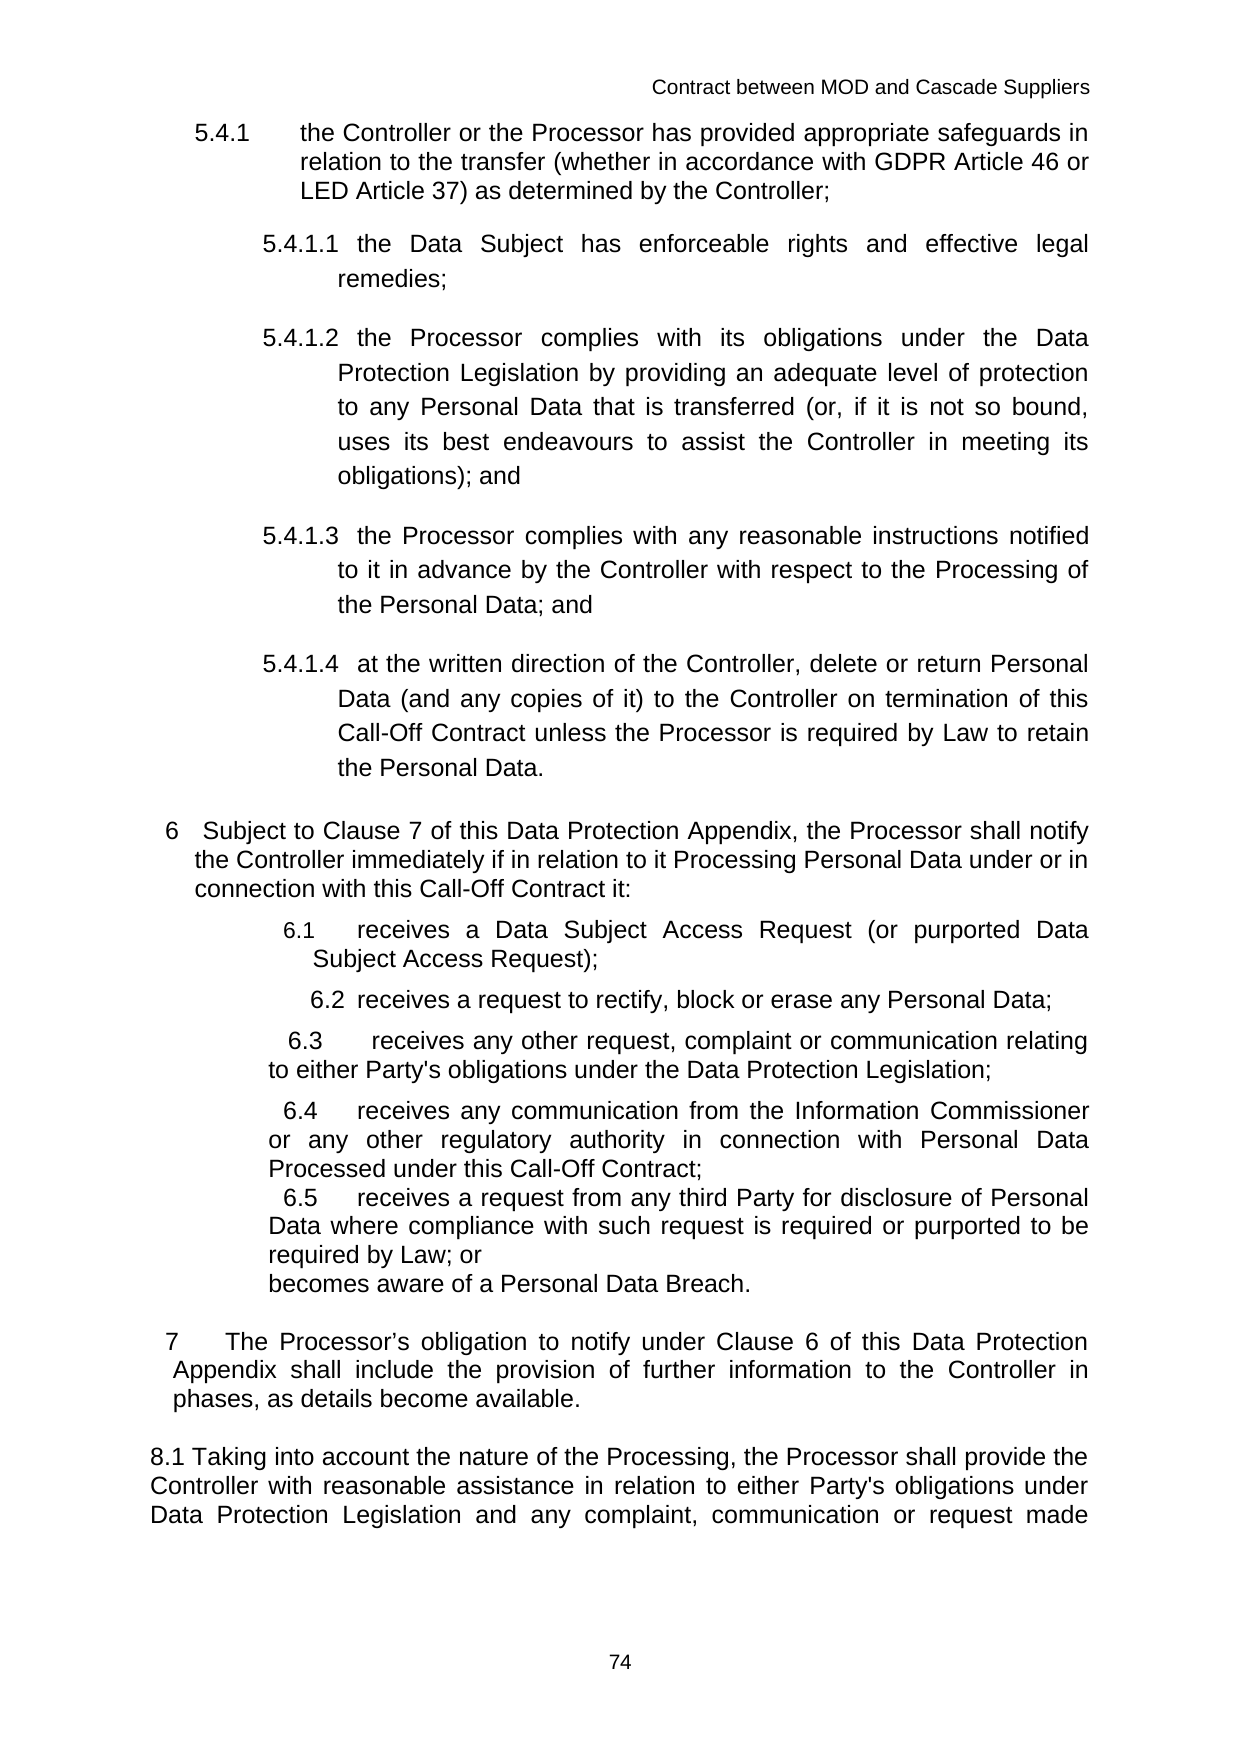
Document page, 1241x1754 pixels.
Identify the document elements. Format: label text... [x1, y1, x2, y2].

subtitle Subject to Clause 7 of this Data Protection Appendix, the Processor shall notify the Controller immediately if in relation to it Processing Personal Data under or in connection with this Call-Off Contract it: [165, 816, 1090, 903]
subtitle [150, 1442, 1090, 1528]
subtitle at the written direction of the Controller, delete or return Personal Data (and any copies of it) to the Controller on termination of this Call-Off Contract unless the Processor is required by Law to retain the Personal Data. [262, 649, 1090, 781]
subtitle the Data Subject has enforceable rights and effective legal remedies; [262, 229, 1090, 293]
subtitle the Controller or the Processor has provided appropriate safeguards in relation to the transfer (whether in accordance with GDPR Article 46 or LED Article 37) as determined by the Controller; [194, 118, 1090, 204]
subtitle The Processor’s obligation to notify under Clause 6 of this Data Protection Appendix shall include the provision of further information to the Controller in phases, as details become available. [165, 1327, 1090, 1413]
list receives a request from any third Party for disclosure of Personal Data where compliance with such request is required or purported to be required by Law; or [268, 1183, 1090, 1269]
list becomes aware of a Personal Data Breach. [268, 1269, 1090, 1298]
text 6.3 receives any other request, complaint or communication relating to either Party's obligations under the Data Protection Legislation; [239, 1026, 1090, 1084]
list receives a request to rectify, block or erase any Personal Data; [225, 985, 1090, 1014]
subtitle the Processor complies with its obligations under the Data Protection Legislation by providing an adequate level of protection to any Personal Data that is transferred (or, if it is not so bound, uses its best endeavours to assist the Controller in meeting its obligations); and [262, 323, 1090, 490]
list receives any communication from the Information Commissioner or any other regulatory authority in connection with Personal Data Processed under this Call-Off Contract; [268, 1096, 1090, 1183]
subtitle the Processor complies with any reasonable instructions notified to it in advance by the Controller with respect to the Processing of the Personal Data; and [262, 521, 1090, 618]
list receives a Data Subject Access Request (or purported Data Subject Access Request); [283, 915, 1090, 973]
